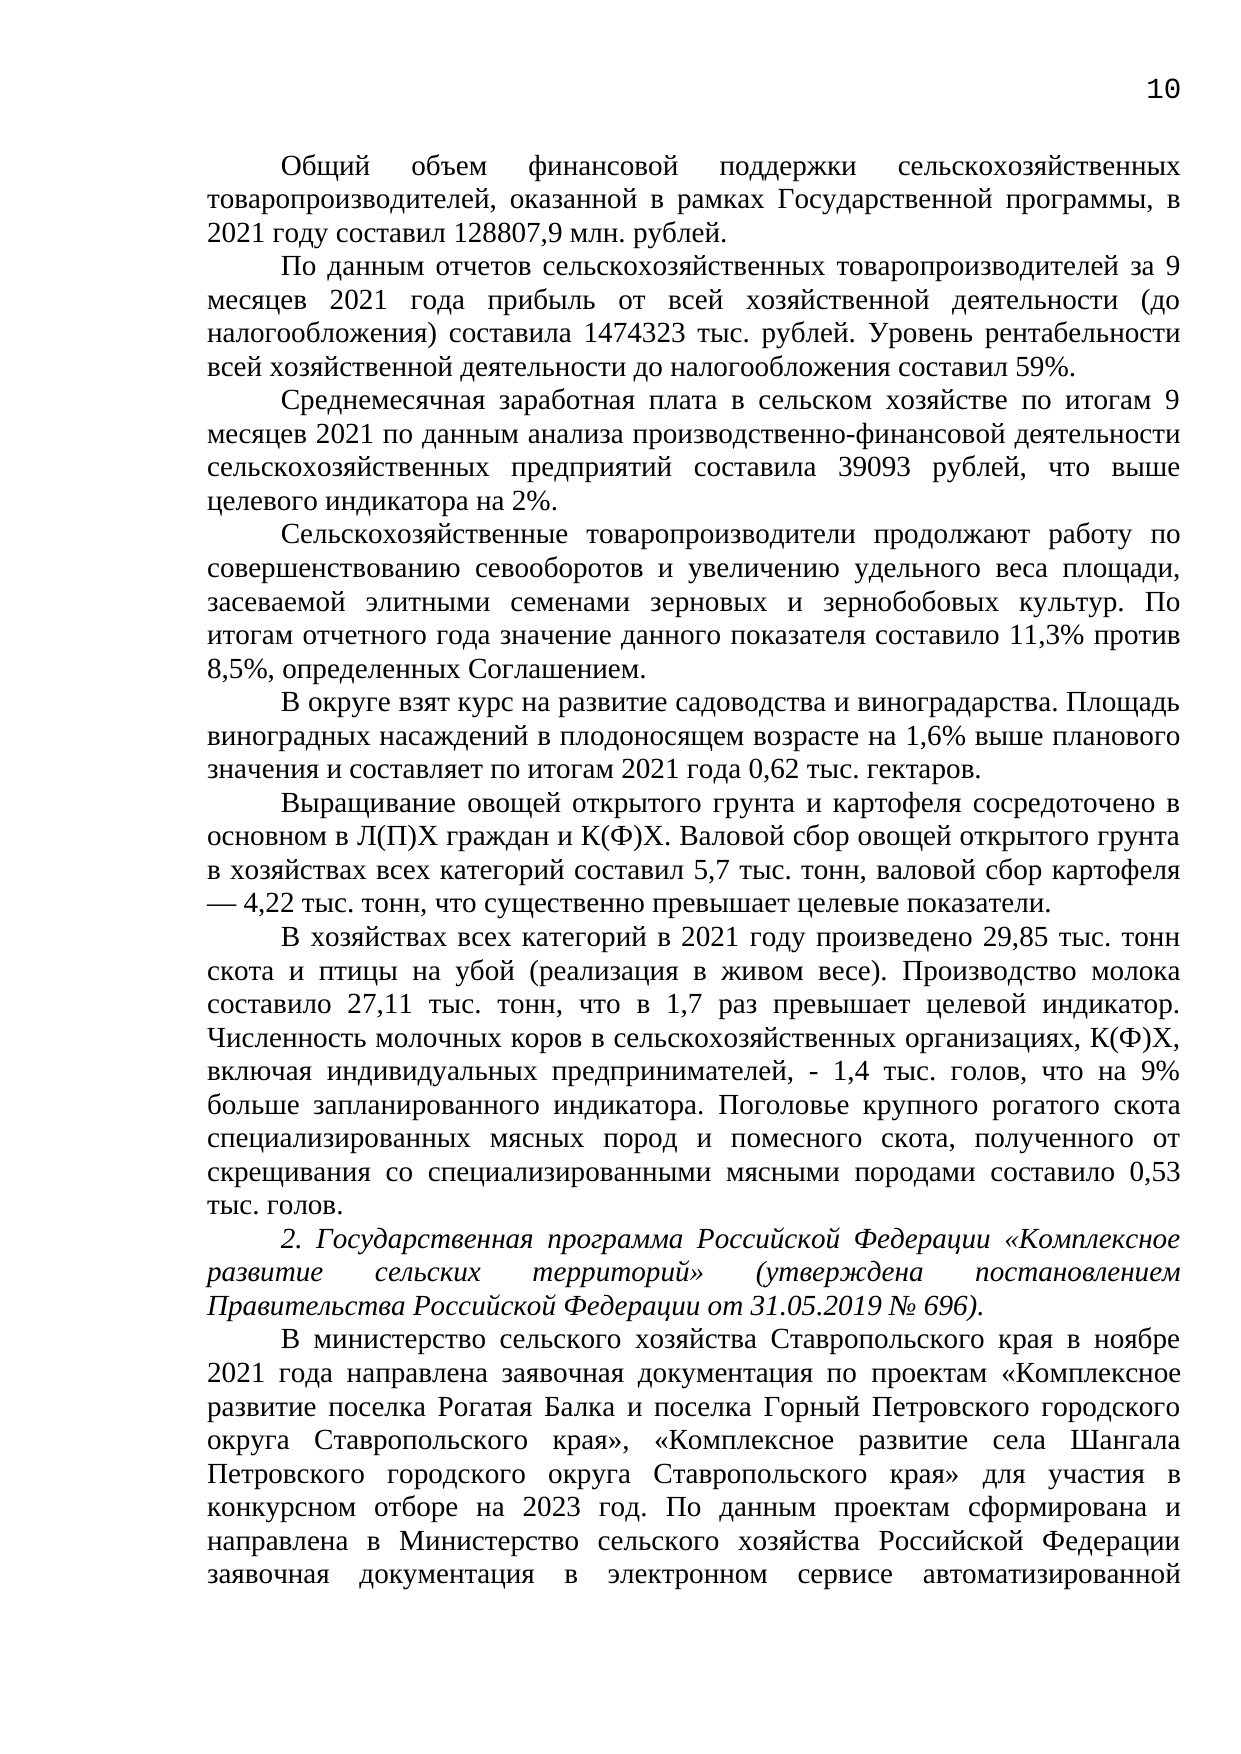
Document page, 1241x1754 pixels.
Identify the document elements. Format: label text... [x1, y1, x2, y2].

text Сельскохозяйственные товаропроизводители продолжают работу по совершенствованию севооборотов и увеличению удельного веса площади, засеваемой элитными семенами зерновых и зернобобовых культур. По итогам отчетного года значение данного показателя составило 11,3% против 8,5%, определенных Соглашением. [207, 517, 1181, 684]
text В округе взят курс на развитие садоводства и виноградарства. Площадь виноградных насаждений в плодоносящем возрасте на 1,6% выше планового значения и составляет по итогам 2021 года 0,62 тыс. гектаров. [207, 684, 1181, 785]
text Общий объем финансовой поддержки сельскохозяйственных товаропроизводителей, оказанной в рамках Государственной программы, в 2021 году составил 128807,9 млн. рублей. [207, 148, 1181, 248]
text Среднемесячная заработная плата в сельском хозяйстве по итогам 9 месяцев 2021 по данным анализа производственно-финансовой деятельности сельскохозяйственных предприятий составила 39093 рублей, что выше целевого индикатора на 2%. [207, 382, 1181, 517]
text По данным отчетов сельскохозяйственных товаропроизводителей за 9 месяцев 2021 года прибыль от всей хозяйственной деятельности (до налогообложения) составила 1474323 тыс. рублей. Уровень рентабельности всей хозяйственной деятельности до налогообложения составил 59%. [207, 248, 1181, 382]
text 2. Государственная программа Российской Федерации «Комплексное развитие сельских территорий» (утверждена постановлением Правительства Российской Федерации от 31.05.2019 № 696). [207, 1221, 1181, 1322]
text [207, 1322, 1181, 1590]
text В хозяйствах всех категорий в 2021 году произведено 29,85 тыс. тонн скота и птицы на убой (реализация в живом весе). Производство молока составило 27,11 тыс. тонн, что в 1,7 раз превышает целевой индикатор. Численность молочных коров в сельскохозяйственных организациях, К(Ф)Х, включая индивидуальных предпринимателей, - 1,4 тыс. голов, что на 9% больше запланированного индикатора. Поголовье крупного рогатого скота специализированных мясных пород и помесного скота, полученного от скрещивания со специализированными мясными породами составило 0,53 тыс. голов. [207, 919, 1181, 1221]
text Выращивание овощей открытого грунта и картофеля сосредоточено в основном в Л(П)Х граждан и К(Ф)Х. Валовой сбор овощей открытого грунта в хозяйствах всех категорий составил 5,7 тыс. тонн, валовой сбор картофеля — 4,22 тыс. тонн, что существенно превышает целевые показатели. [207, 785, 1181, 919]
